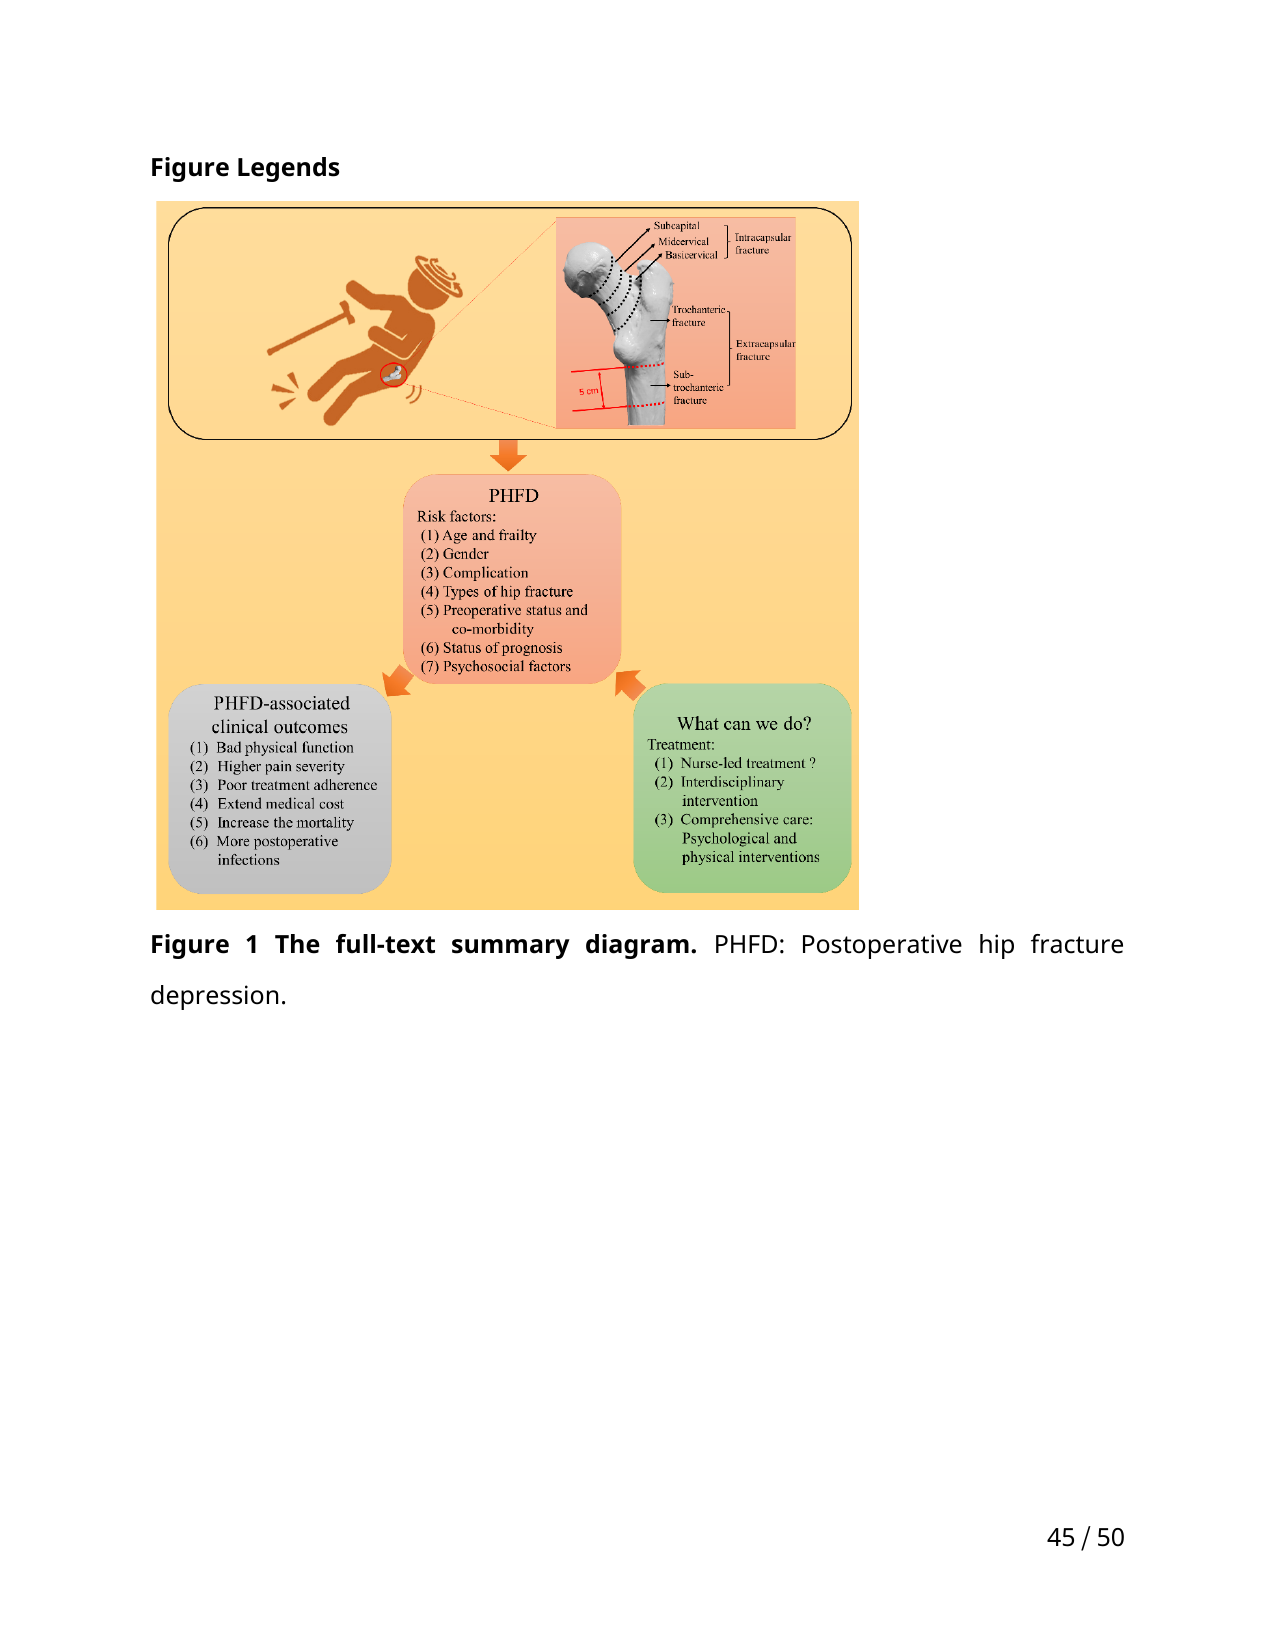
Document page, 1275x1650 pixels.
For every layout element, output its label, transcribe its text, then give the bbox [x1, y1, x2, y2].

text Figure Legends [150, 150, 1125, 184]
text Figure 1 The full-text summary diagram. PHFD: Postoperative hip fracture depression. [150, 927, 1125, 1012]
picture [156, 201, 859, 910]
